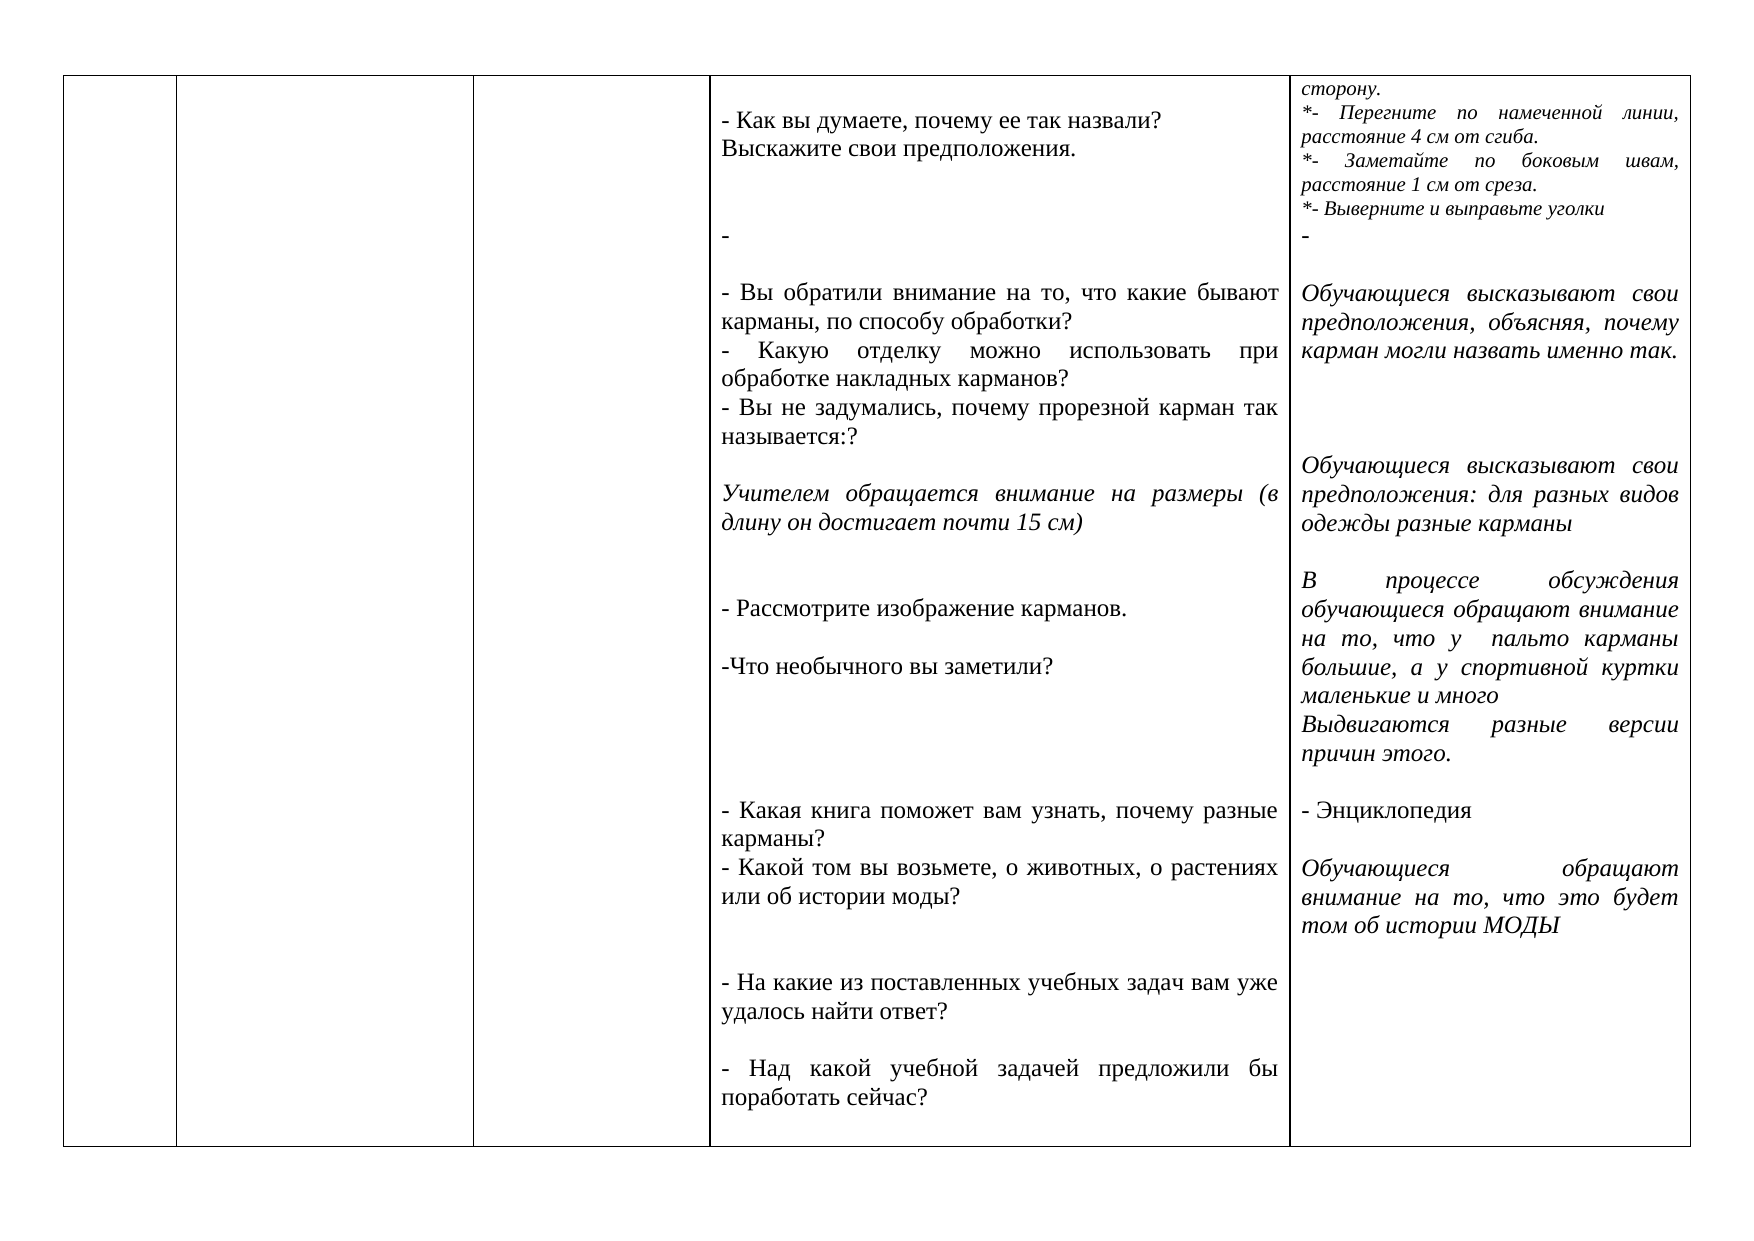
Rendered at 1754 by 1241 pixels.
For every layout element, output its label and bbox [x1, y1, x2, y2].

table_cell [474, 76, 709, 1146]
table_cell [177, 76, 473, 1146]
table_cell [1291, 76, 1690, 1146]
table_cell [64, 76, 176, 1146]
table_cell [711, 76, 1289, 1146]
